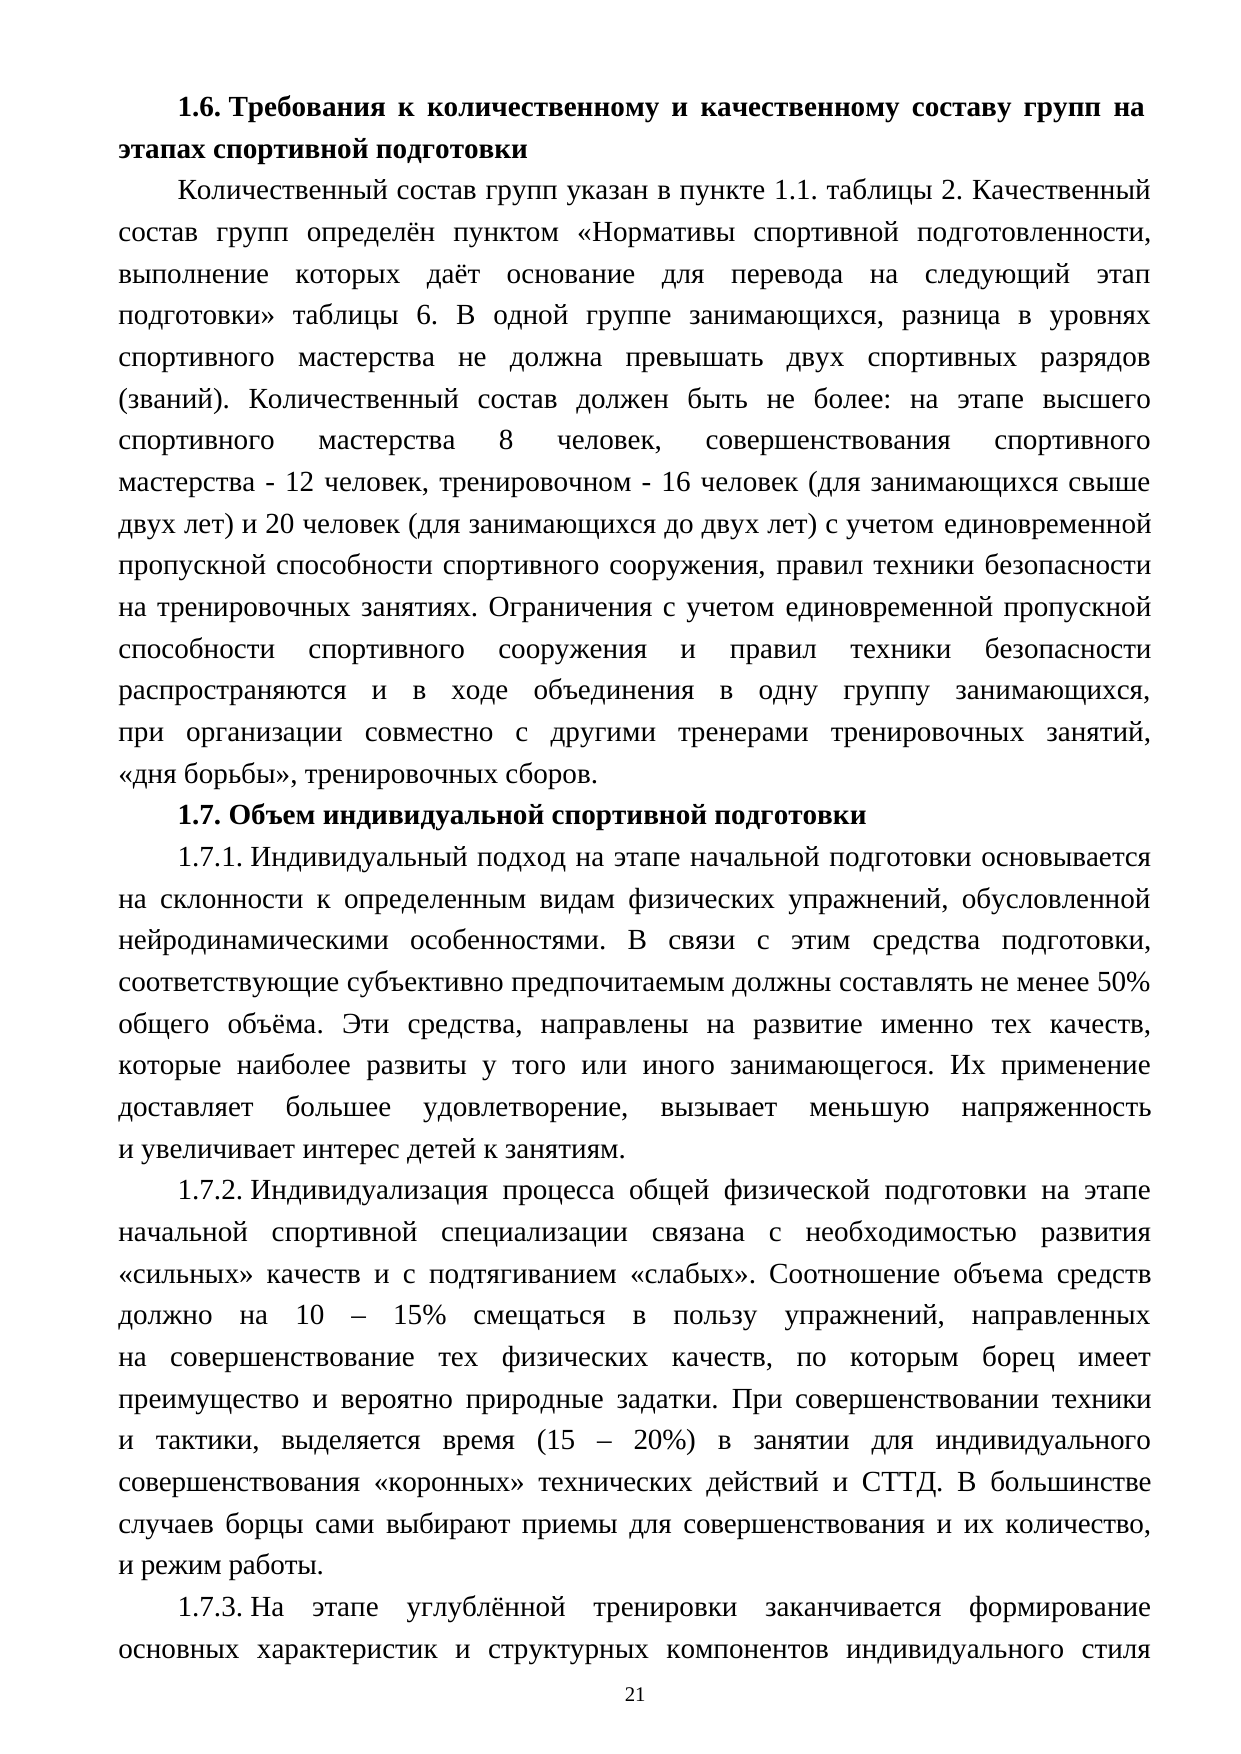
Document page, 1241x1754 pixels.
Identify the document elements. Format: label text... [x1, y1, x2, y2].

text Количественный состав групп указан в пункте 1.1. таблицы 2. Качественный состав групп определён пунктом «Нормативы спортивной подготовленности, выполнение которых даёт основание для перевода на следующий этап подготовки» таблицы 6. В одной группе занимающихся, разница в уровнях спортивного мастерства не должна превышать двух спортивных разрядов (званий). Количественный состав должен быть не более: на этапе высшего спортивного мастерства 8 человек, совершенствования спортивного мастерства - 12 человек, тренировочном - 16 человек (для занимающихся свыше двух лет) и 20 человек (для занимающихся до двух лет) с учетом единовременной пропускной способности спортивного сооружения, правил техники безопасности на тренировочных занятиях. Ограничения с учетом единовременной пропускной способности спортивного сооружения и правил техники безопасности распространяются и в ходе объединения в одну группу занимающихся, при организации совместно с другими тренерами тренировочных занятий, «дня борьбы», тренировочных сборов. [118, 166, 1152, 791]
text 1.7. Объем индивидуальной спортивной подготовки [118, 791, 1152, 833]
text 1.6. Требования к количественному и качественному составу групп на этапах спортивной подготовки [118, 83, 1145, 166]
text 1.7.2. Индивидуализация процесса общей физической подготовки на этапе начальной спортивной специализации связана с необходимостью развития «сильных» качеств и с подтягиванием «слабых». Соотношение объема средств должно на 10 – 15% смещаться в пользу упражнений, направленных на совершенствование тех физических качеств, по которым борец имеет преимущество и вероятно природные задатки. При совершенствовании техники и тактики, выделяется время (15 – 20%) в занятии для индивидуального совершенствования «коронных» технических действий и СТТД. В большинстве случаев борцы сами выбирают приемы для совершенствования и их количество, и режим работы. [118, 1166, 1152, 1583]
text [118, 1583, 1152, 1666]
text 1.7.1. Индивидуальный подход на этапе начальной подготовки основывается на склонности к определенным видам физических упражнений, обусловленной нейродинамическими особенностями. В связи с этим средства подготовки, соответствующие субъективно предпочитаемым должны составлять не менее 50% общего объёма. Эти средства, направлены на развитие именно тех качеств, которые наиболее развиты у того или иного занимающегося. Их применение доставляет большее удовлетворение, вызывает меньшую напряженность и увеличивает интерес детей к занятиям. [118, 833, 1152, 1166]
